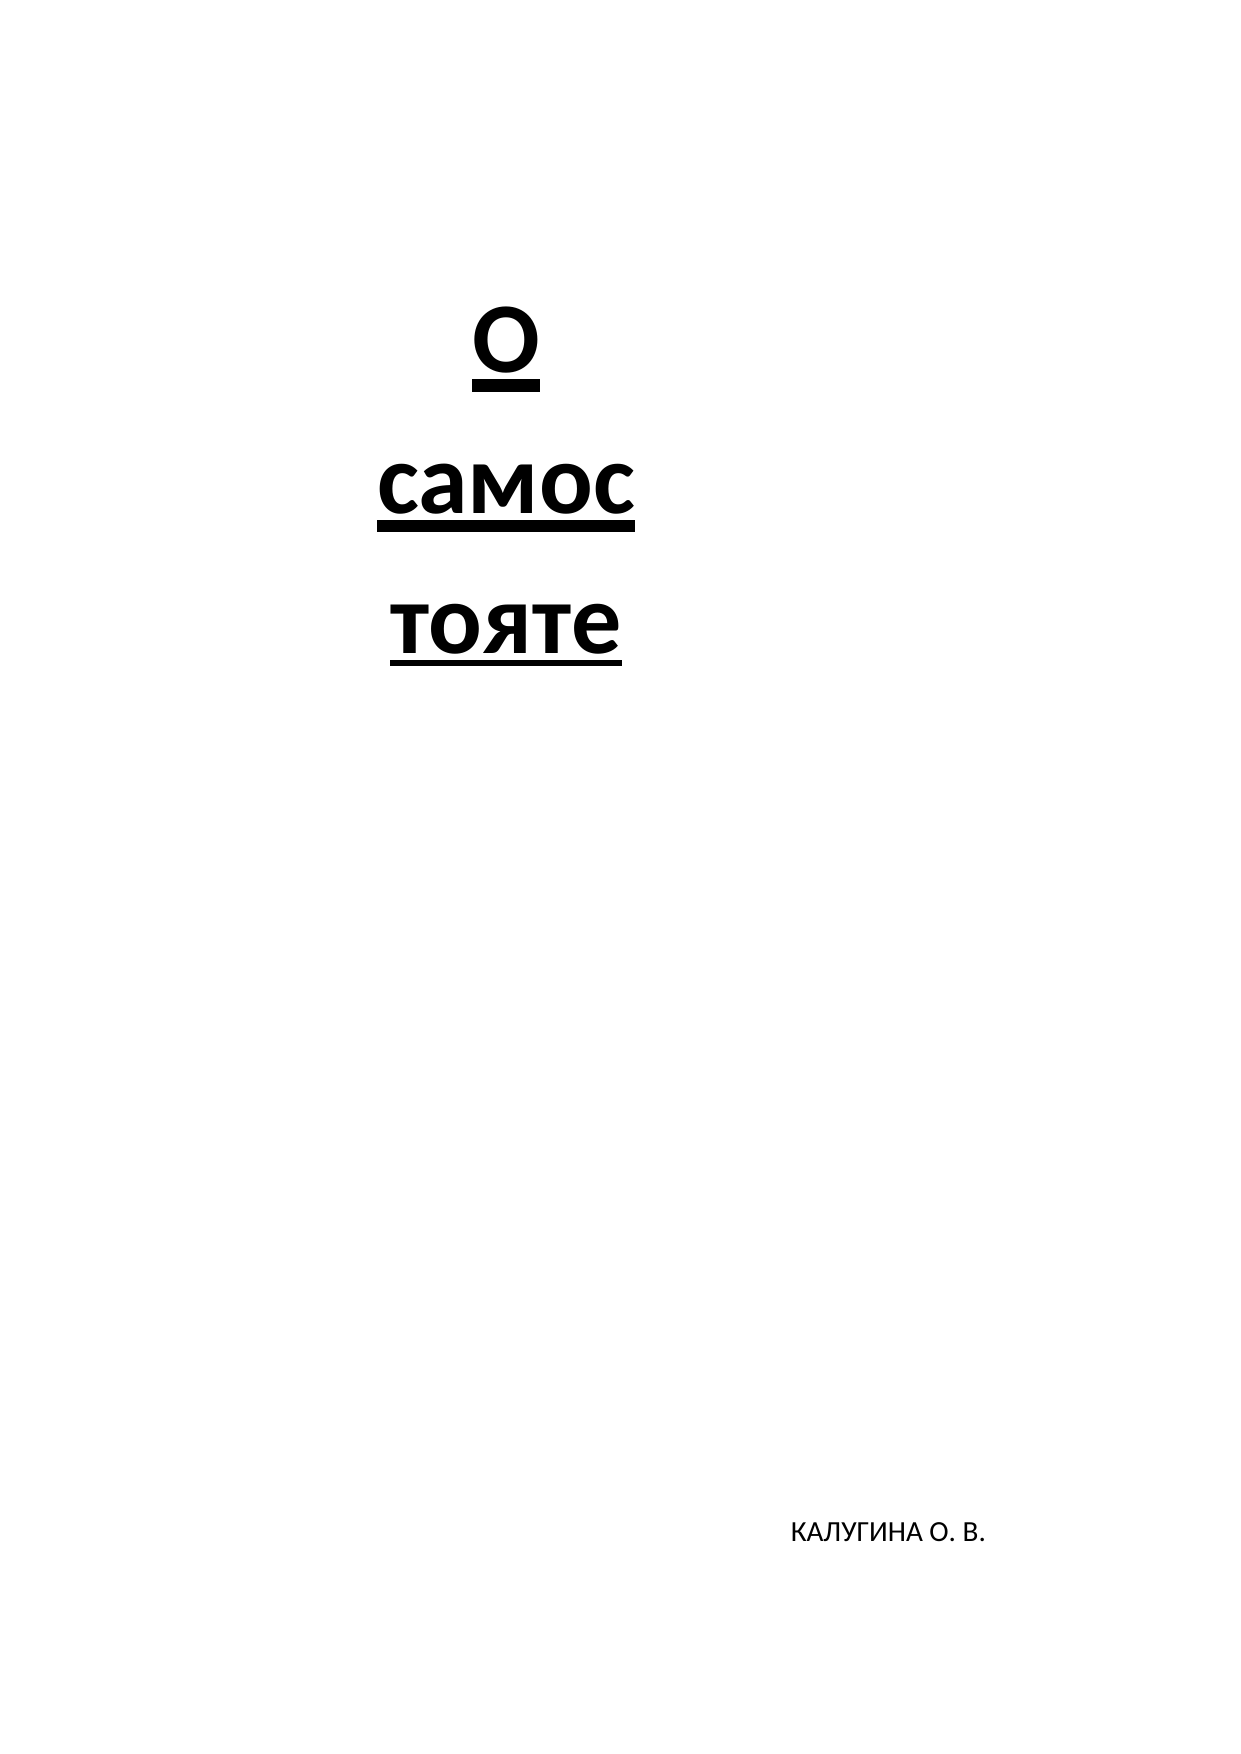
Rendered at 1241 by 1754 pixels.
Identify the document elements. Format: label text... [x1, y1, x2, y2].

text КАЛУГИНА О. В. [177, 1513, 1152, 1549]
